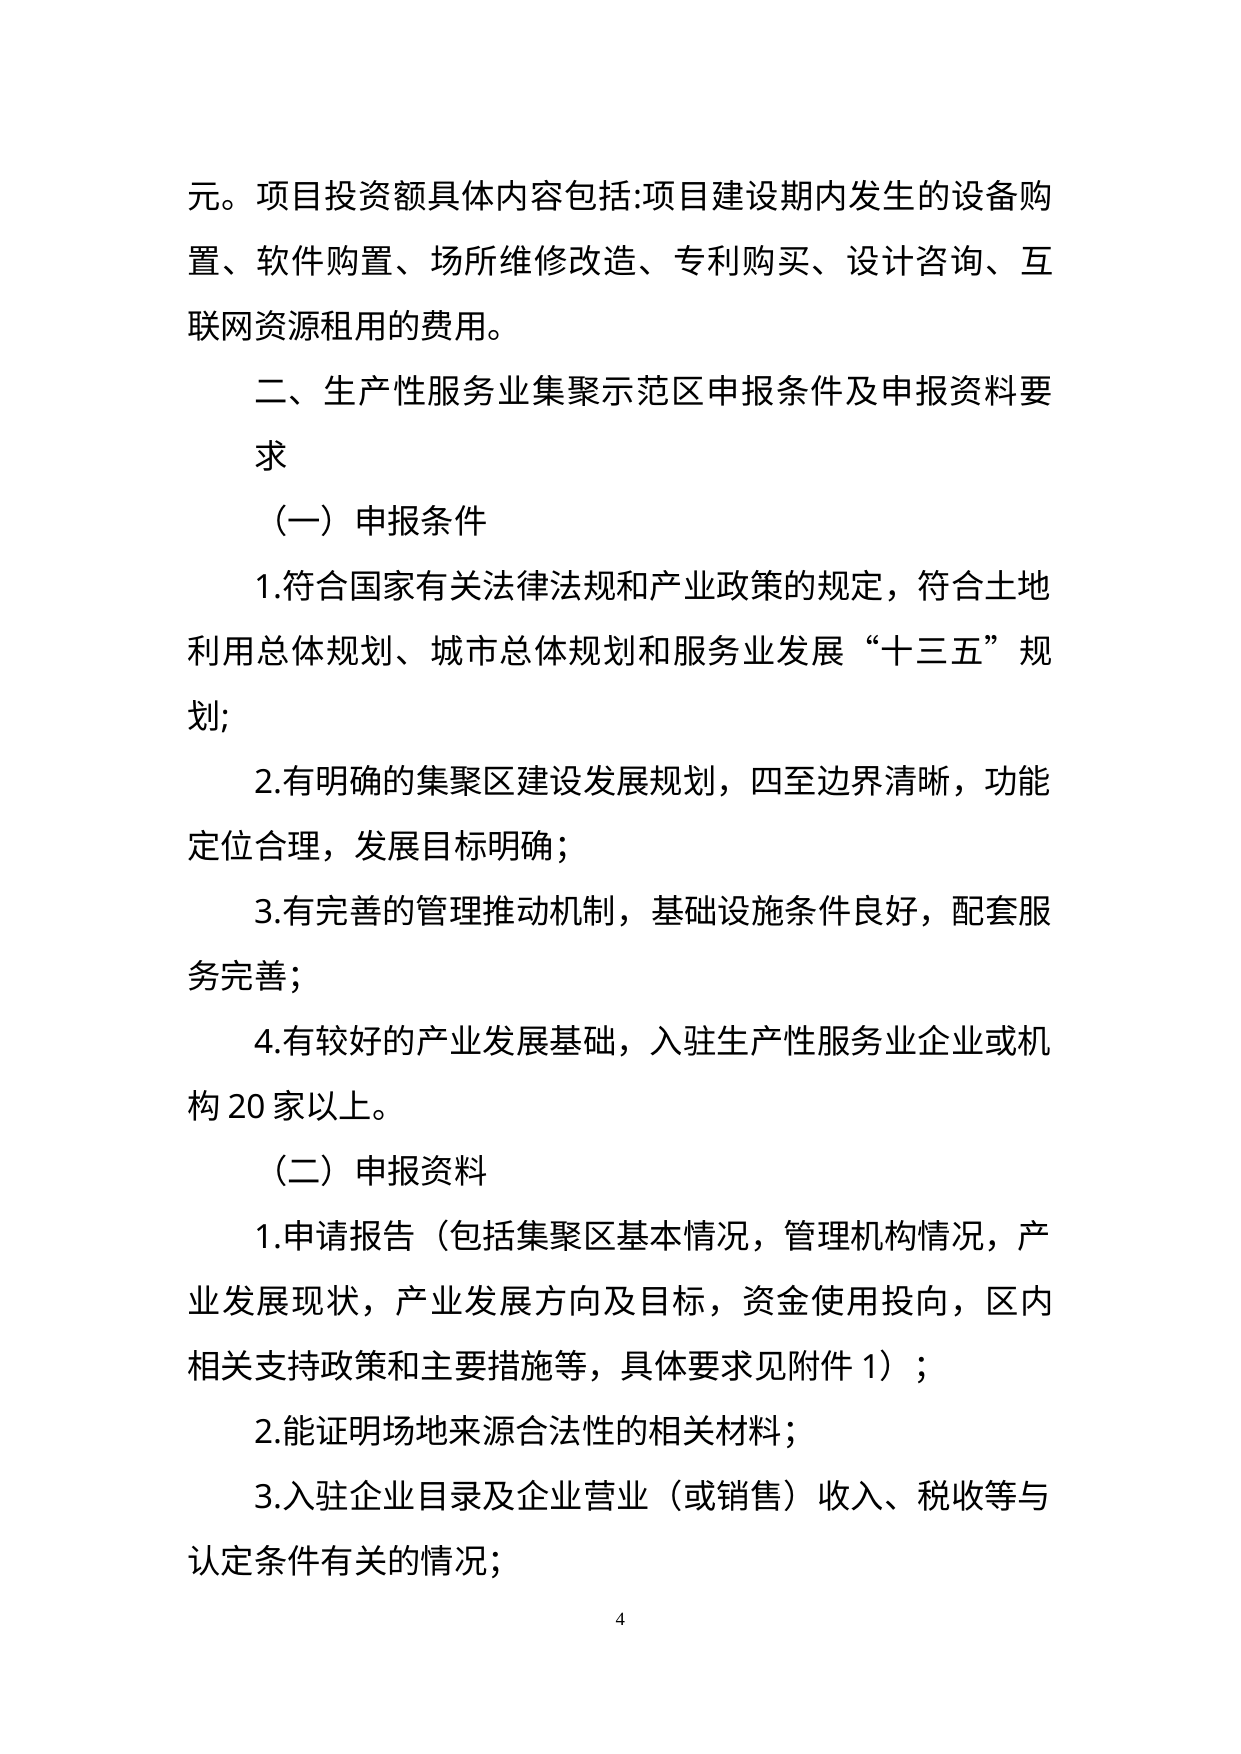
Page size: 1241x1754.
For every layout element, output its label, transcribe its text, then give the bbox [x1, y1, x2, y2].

text 3.入驻企业目录及企业营业（或销售）收入、税收等与认定条件有关的情况； [187, 1462, 1053, 1592]
text 1.符合国家有关法律法规和产业政策的规定，符合土地利用总体规划、城市总体规划和服务业发展“十三五”规划; [187, 552, 1053, 747]
text 4.有较好的产业发展基础，入驻生产性服务业企业或机构20家以上。 [187, 1007, 1053, 1137]
text （二）申报资料 [187, 1137, 1053, 1202]
text 3.有完善的管理推动机制，基础设施条件良好，配套服务完善； [187, 877, 1053, 1007]
text 1.申请报告（包括集聚区基本情况，管理机构情况，产业发展现状，产业发展方向及目标，资金使用投向，区内相关支持政策和主要措施等，具体要求见附件1）； [187, 1202, 1053, 1397]
text 2.能证明场地来源合法性的相关材料； [187, 1397, 1053, 1462]
text 2.有明确的集聚区建设发展规划，四至边界清晰，功能定位合理，发展目标明确； [187, 747, 1053, 877]
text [187, 162, 1053, 357]
text 二、生产性服务业集聚示范区申报条件及申报资料要求 [254, 357, 1053, 487]
text （一）申报条件 [187, 487, 1053, 552]
